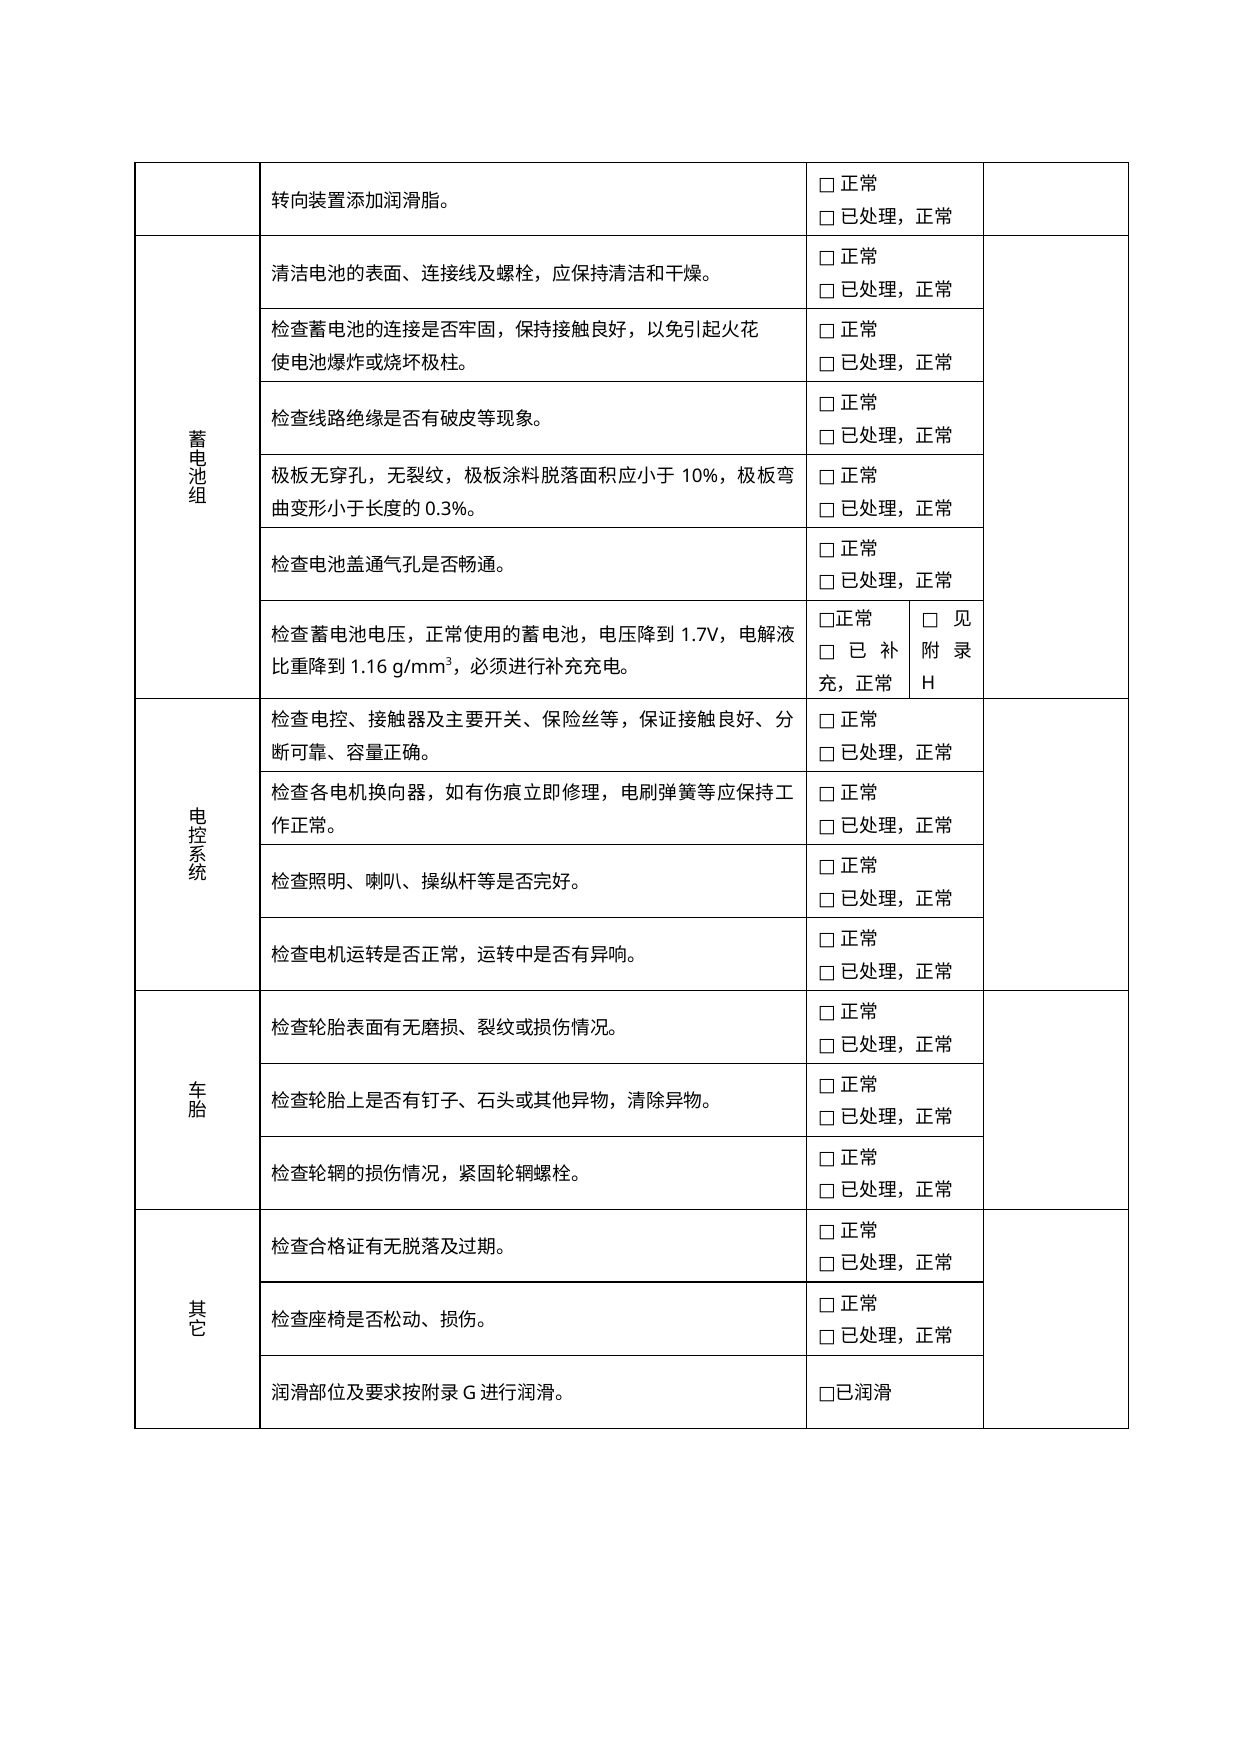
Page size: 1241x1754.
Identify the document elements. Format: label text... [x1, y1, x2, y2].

table_cell 检查电控、接触器及主要开关、保险丝等，保证接触良好、分断可靠、容量正确。 [261, 699, 806, 771]
table_cell 检查电机运转是否正常，运转中是否有异响。 [261, 918, 806, 990]
table_cell 清洁电池的表面、连接线及螺栓，应保持清洁和干燥。 [261, 236, 806, 308]
table_cell 极板无穿孔，无裂纹，极板涂料脱落面积应小于10%，极板弯曲变形小于长度的0.3%。 [261, 455, 806, 527]
table_cell □ 正常 □ 已处理，正常 [807, 528, 983, 599]
table_cell 检查电池盖通气孔是否畅通。 [261, 528, 806, 599]
table_cell 检查座椅是否松动、损伤。 [261, 1283, 806, 1354]
table_cell □见附录H [910, 601, 983, 698]
table_cell □ 正常 □ 已处理，正常 [807, 163, 983, 235]
table_cell □ 正常 □ 已处理，正常 [807, 918, 983, 990]
table_cell □正常 □已补充，正常 [807, 601, 909, 698]
table_cell 蓄电池组 [136, 236, 259, 698]
table_cell 润滑部位及要求按附录G进行润滑。 [261, 1356, 806, 1427]
table_cell 其它 [136, 1210, 259, 1427]
table_cell □已润滑 [807, 1356, 983, 1427]
table_cell □ 正常 □ 已处理，正常 [807, 772, 983, 844]
table_cell □ 正常 □ 已处理，正常 [807, 309, 983, 381]
table_cell 检查线路绝缘是否有破皮等现象。 [261, 382, 806, 454]
table_cell □ 正常 □ 已处理，正常 [807, 1137, 983, 1208]
table_cell [984, 991, 1128, 1208]
table_cell □ 正常 □ 已处理，正常 [807, 382, 983, 454]
table_cell 转向装置添加润滑脂。 [261, 163, 806, 235]
table_cell 检查蓄电池电压，正常使用的蓄电池，电压降到1.7V，电解液比重降到1.16 g/mm3，必须进行补充充电。 [261, 601, 806, 698]
table_cell □ 正常 □ 已处理，正常 [807, 991, 983, 1063]
table_cell □ 正常 □ 已处理，正常 [807, 845, 983, 917]
table_cell 电控系统 [136, 699, 259, 990]
table_cell [984, 1210, 1128, 1427]
table_cell 检查蓄电池的连接是否牢固，保持接触良好，以免引起火花 使电池爆炸或烧坏极柱。 [261, 309, 806, 381]
table_cell 检查各电机换向器，如有伤痕立即修理，电刷弹簧等应保持工作正常。 [261, 772, 806, 844]
table_cell □ 正常 □ 已处理，正常 [807, 1210, 983, 1281]
table_cell □ 正常 □ 已处理，正常 [807, 699, 983, 771]
table_cell 检查照明、喇叭、操纵杆等是否完好。 [261, 845, 806, 917]
table_cell □ 正常 □ 已处理，正常 [807, 1064, 983, 1136]
table_cell 检查轮胎上是否有钉子、石头或其他异物，清除异物。 [261, 1064, 806, 1136]
table_cell 检查轮辋的损伤情况，紧固轮辋螺栓。 [261, 1137, 806, 1208]
table_cell 检查轮胎表面有无磨损、裂纹或损伤情况。 [261, 991, 806, 1063]
table_cell [984, 236, 1128, 698]
table_cell □ 正常 □ 已处理，正常 [807, 1283, 983, 1354]
table_cell 车胎 [136, 991, 259, 1208]
table_cell □ 正常 □ 已处理，正常 [807, 236, 983, 308]
table_cell [984, 699, 1128, 990]
table_cell 检查合格证有无脱落及过期。 [261, 1210, 806, 1281]
table_cell □ 正常 □ 已处理，正常 [807, 455, 983, 527]
